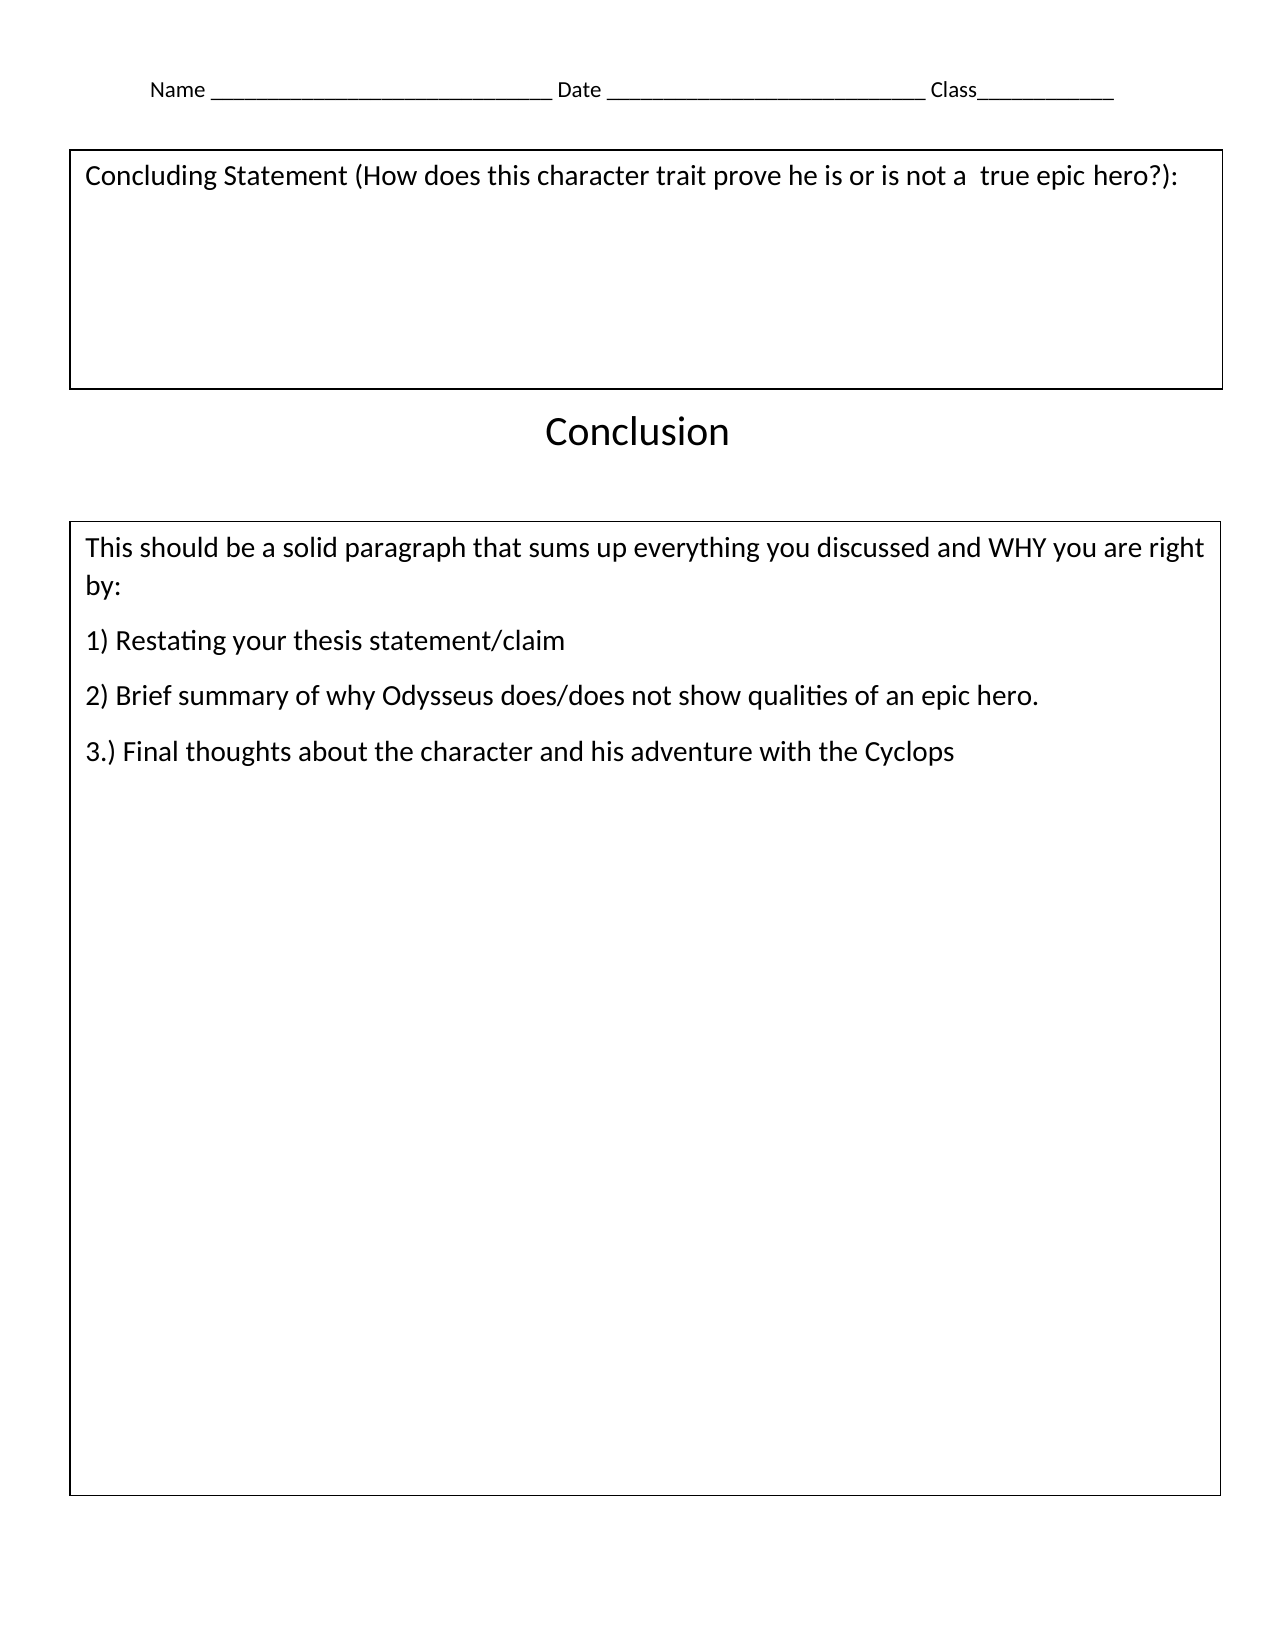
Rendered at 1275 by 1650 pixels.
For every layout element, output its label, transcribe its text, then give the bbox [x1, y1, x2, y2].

text Conclusion [150, 390, 1125, 456]
